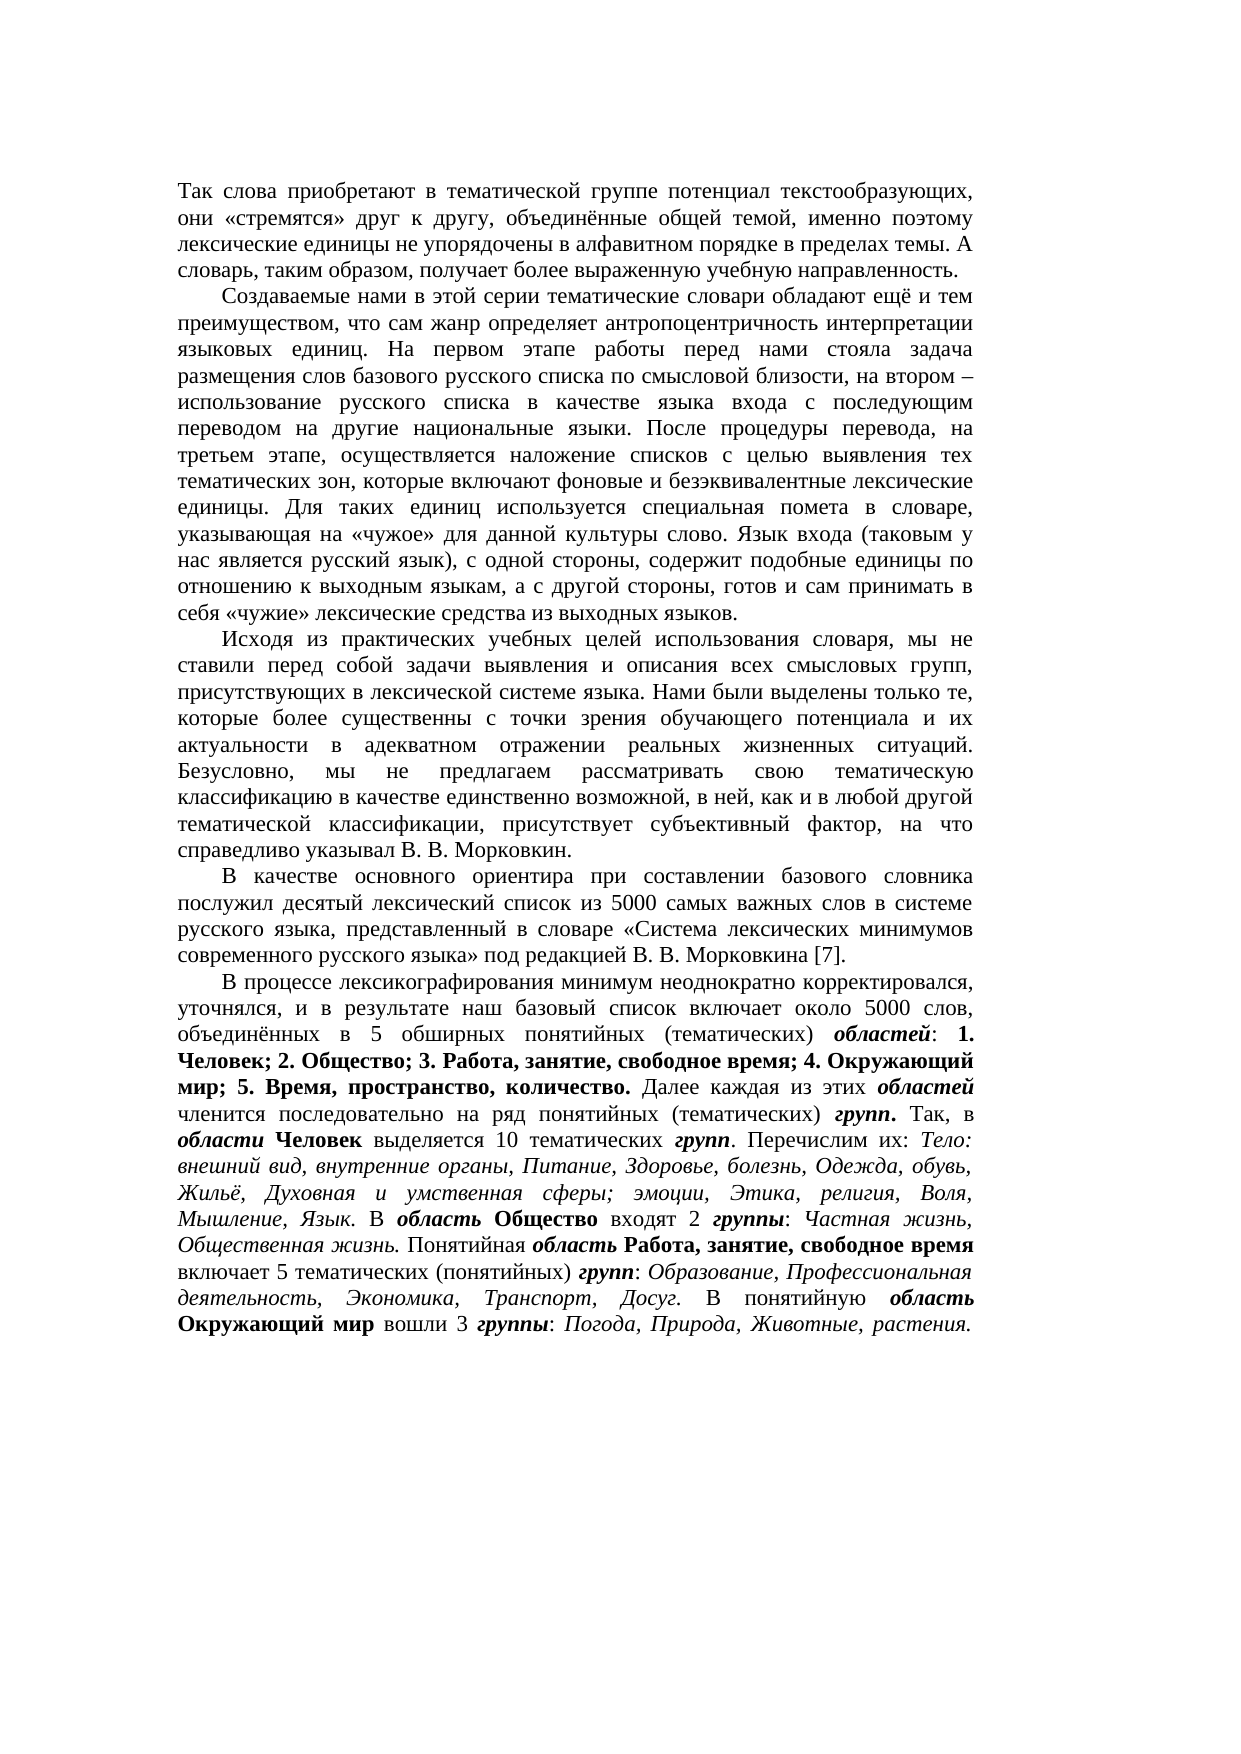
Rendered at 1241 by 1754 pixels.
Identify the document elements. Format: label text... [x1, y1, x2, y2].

text Исходя из практических учебных целей использования словаря, мы не ставили перед собой задачи выявления и описания всех смысловых групп, присутствующих в лексической системе языка. Нами были выделены только те, которые более существенны с точки зрения обучающего потенциала и их актуальности в адекватном отражении реальных жизненных ситуаций. Безусловно, мы не предлагаем рассматривать свою тематическую классификацию в качестве единственно возможной, в ней, как и в любой другой тематической классификации, присутствует субъективный фактор, на что справедливо указывал В. В. Морковкин. [177, 625, 974, 862]
text Создаваемые нами в этой серии тематические словари обладают ещё и тем преимуществом, что сам жанр определяет антропоцентричность интерпретации языковых единиц. На первом этапе работы перед нами стояла задача размещения слов базового русского списка по смысловой близости, на втором – использование русского списка в качестве языка входа с последующим переводом на другие национальные языки. После процедуры перевода, на третьем этапе, осуществляется наложение списков с целью выявления тех тематических зон, которые включают фоновые и безэквивалентные лексические единицы. Для таких единиц используется специальная помета в словаре, указывающая на «чужое» для данной культуры слово. Язык входа (таковым у нас является русский язык), с одной стороны, содержит подобные единицы по отношению к выходным языкам, а с другой стороны, готов и сам принимать в себя «чужие» лексические средства из выходных языков. [177, 283, 974, 625]
text В качестве основного ориентира при составлении базового словника послужил десятый лексический список из 5000 самых важных слов в системе русского языка, представленный в словаре «Система лексических минимумов современного русского языка» под редакцией В. В. Морковкина [7]. [177, 862, 974, 968]
